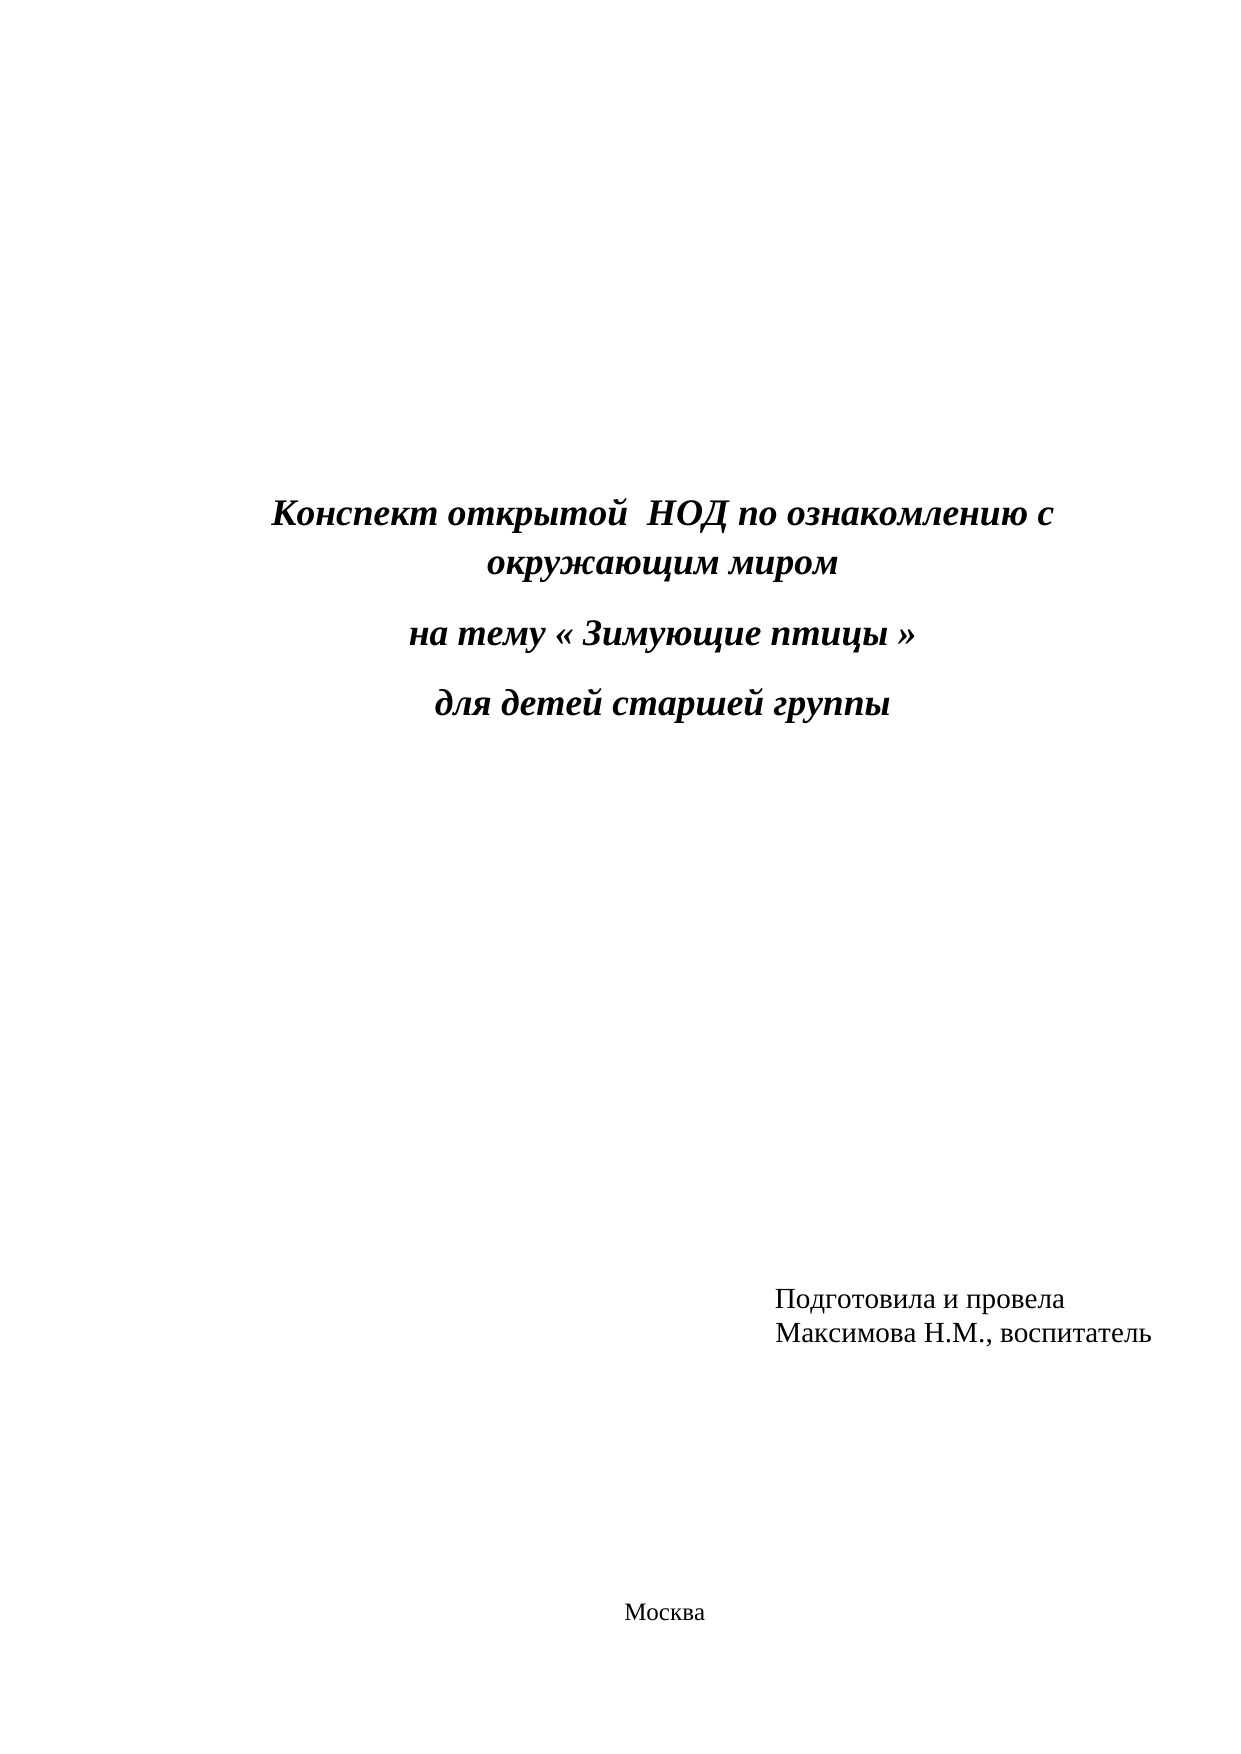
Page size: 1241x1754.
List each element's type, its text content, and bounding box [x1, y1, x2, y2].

text Конспект открытой НОД по ознакомлению с окружающим миром [177, 490, 1152, 583]
text для детей старшей группы [177, 681, 1152, 724]
text на тему « Зимующие птицы » [177, 610, 1152, 653]
text Подготовила и провела [177, 1281, 1152, 1315]
text Москва [177, 1597, 1152, 1626]
text Максимова Н.М., воспитатель [177, 1315, 1152, 1348]
